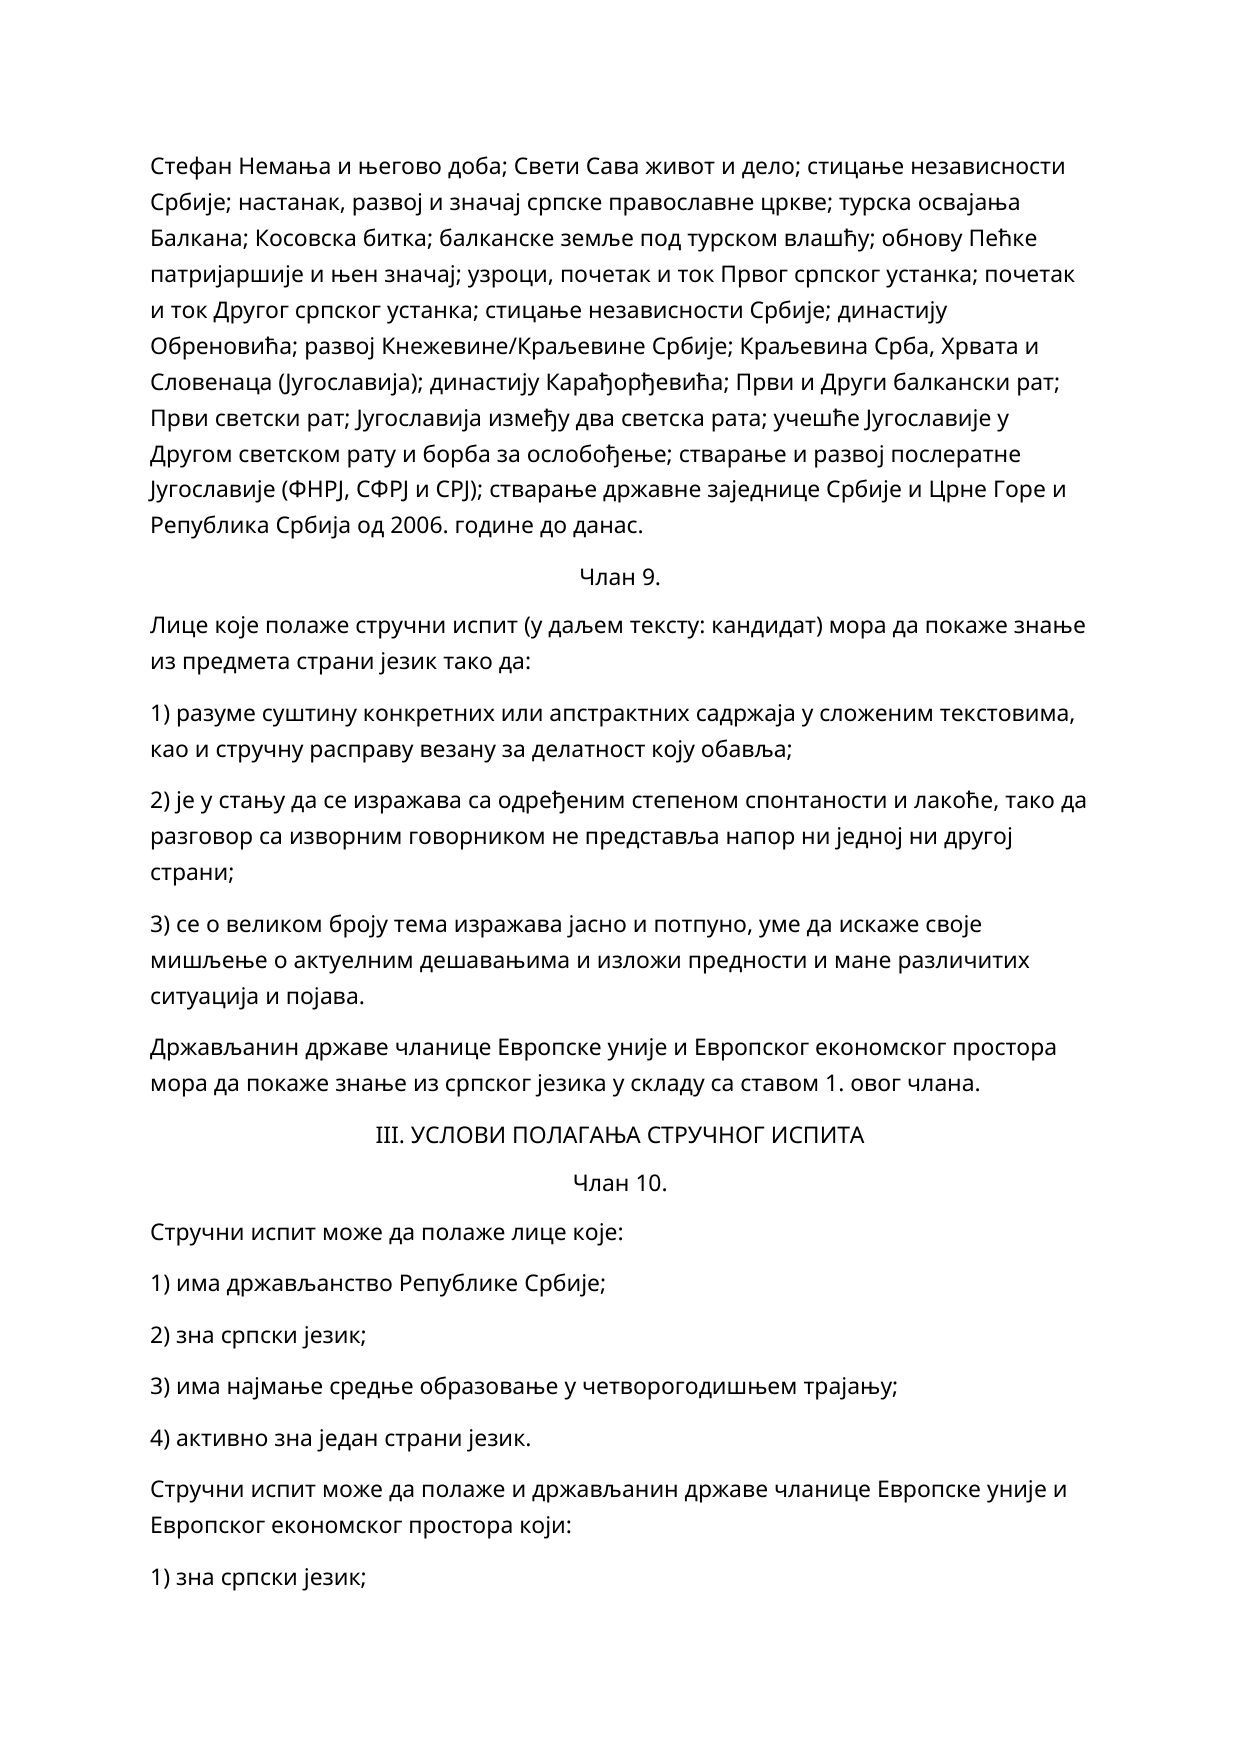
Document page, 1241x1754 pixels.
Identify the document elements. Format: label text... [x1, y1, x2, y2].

text Члан 10. [150, 1167, 1090, 1198]
text 3) се о великом броју тема изражава јасно и потпуно, уме да искаже своје мишљење о актуелним дешавањима и изложи предности и мане различитих ситуација и појава. [150, 908, 1090, 1011]
text Стручни испит може да полаже и држављанин државе чланице Европске уније и Европског економског простора који: [150, 1473, 1090, 1541]
text 2) је у стању да се изражава са одређеним степеном спонтаности и лакоће, тако да разговор са изворним говорником не представља напор ни једној ни другој страни; [150, 784, 1090, 887]
text Држављанин државе чланице Европске уније и Европског економског простора мора да покаже знање из српског језика у складу са ставом 1. овог члана. [150, 1031, 1090, 1098]
text 1) има држављанство Републике Србије; [150, 1267, 1090, 1298]
text Члан 9. [150, 561, 1090, 592]
text Лице које полаже стручни испит (у даљем тексту: кандидат) мора да покаже знање из предмета страни језик тако да: [150, 609, 1090, 677]
text III. УСЛОВИ ПОЛАГАЊА СТРУЧНОГ ИСПИТА [150, 1119, 1090, 1150]
text 3) има најмање средње образовање у четворогодишњем трајању; [150, 1370, 1090, 1402]
text 1) разуме суштину конкретних или апстрактних садржаја у сложеним текстовима, као и стручну расправу везану за делатност коју обавља; [150, 697, 1090, 764]
text 1) зна српски језик; [150, 1561, 1090, 1592]
text 2) зна српски језик; [150, 1319, 1090, 1350]
text Стручни испит може да полаже лице које: [150, 1216, 1090, 1247]
text 4) активно зна један страни језик. [150, 1422, 1090, 1453]
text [150, 150, 1090, 541]
